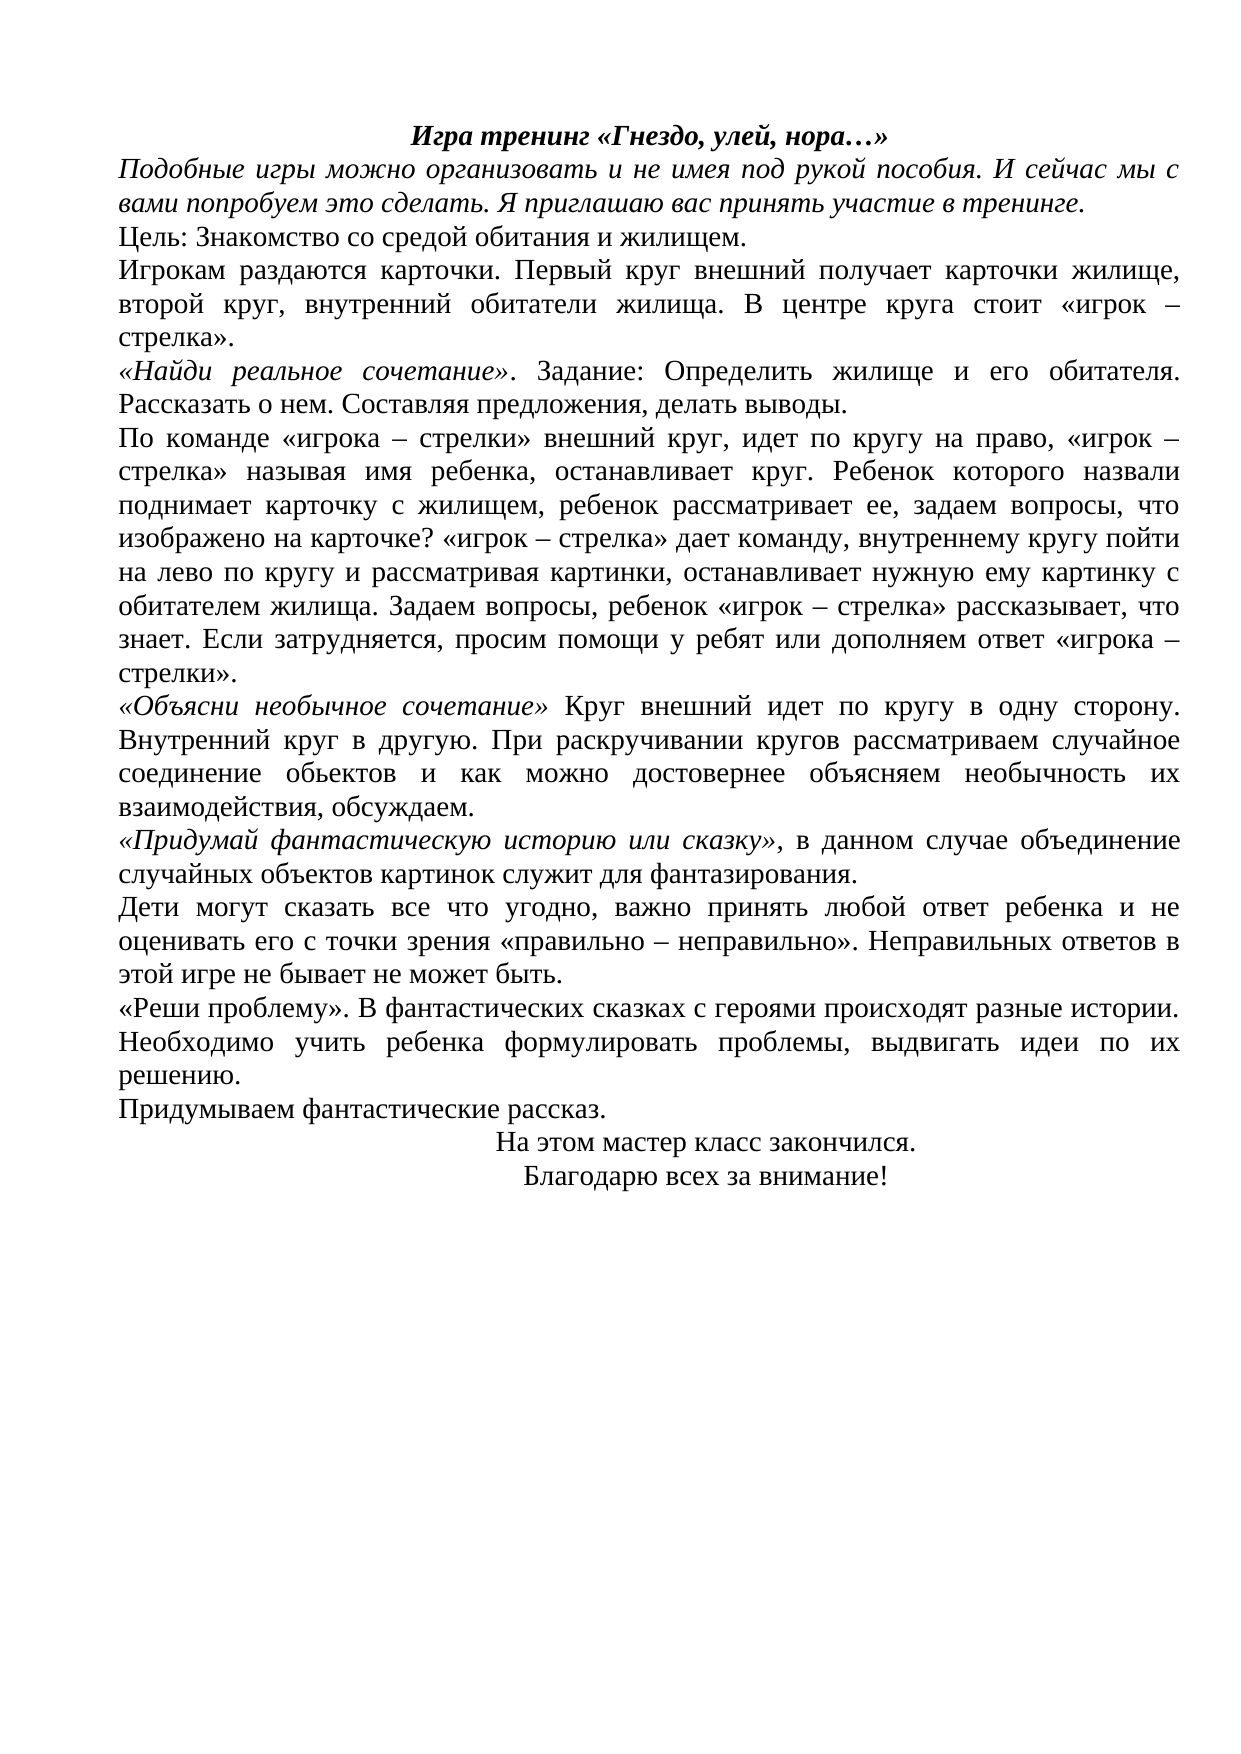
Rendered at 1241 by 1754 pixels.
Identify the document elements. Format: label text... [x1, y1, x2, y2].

text Игрокам раздаются карточки. Первый круг внешний получает карточки жилище, второй круг, внутренний обитатели жилища. В центре круга стоит «игрок – стрелка». [118, 252, 1181, 353]
list Благодарю всех за внимание! [231, 1158, 1181, 1191]
list На этом мастер класс закончился. [231, 1124, 1181, 1158]
text «Объясни необычное сочетание» Круг внешний идет по кругу в одну сторону. Внутренний круг в другую. При раскручивании кругов рассматриваем случайное соединение обьектов и как можно достовернее объясняем необычность их взаимодействия, обсуждаем. [118, 688, 1181, 822]
text Цель: Знакомство со средой обитания и жилищем. [118, 219, 1181, 252]
text «Найди реальное сочетание». Задание: Определить жилище и его обитателя. Рассказать о нем. Составляя предложения, делать выводы. [118, 353, 1181, 420]
text Игра тренинг «Гнездо, улей, нора…» [118, 118, 1181, 152]
text «Реши проблему». В фантастических сказках с героями происходят разные истории. Необходимо учить ребенка формулировать проблемы, выдвигать идеи по их решению. [118, 990, 1181, 1091]
text Подобные игры можно организовать и не имея под рукой пособия. И сейчас мы с вами попробуем это сделать. Я приглашаю вас принять участие в тренинге. [118, 152, 1181, 219]
text По команде «игрока – стрелки» внешний круг, идет по кругу на право, «игрок – стрелка» называя имя ребенка, останавливает круг. Ребенок которого назвали поднимает карточку с жилищем, ребенок рассматривает ее, задаем вопросы, что изображено на карточке? «игрок – стрелка» дает команду, внутреннему кругу пойти на лево по кругу и рассматривая картинки, останавливает нужную ему картинку с обитателем жилища. Задаем вопросы, ребенок «игрок – стрелка» рассказывает, что знает. Если затрудняется, просим помощи у ребят или дополняем ответ «игрока – стрелки». [118, 420, 1181, 688]
text Дети могут сказать все что угодно, важно принять любой ответ ребенка и не оценивать его с точки зрения «правильно – неправильно». Неправильных ответов в этой игре не бывает не может быть. [118, 889, 1181, 990]
text Придумываем фантастические рассказ. [118, 1091, 1181, 1124]
text «Придумай фантастическую историю или сказку», в данном случае объединение случайных объектов картинок служит для фантазирования. [118, 822, 1181, 889]
